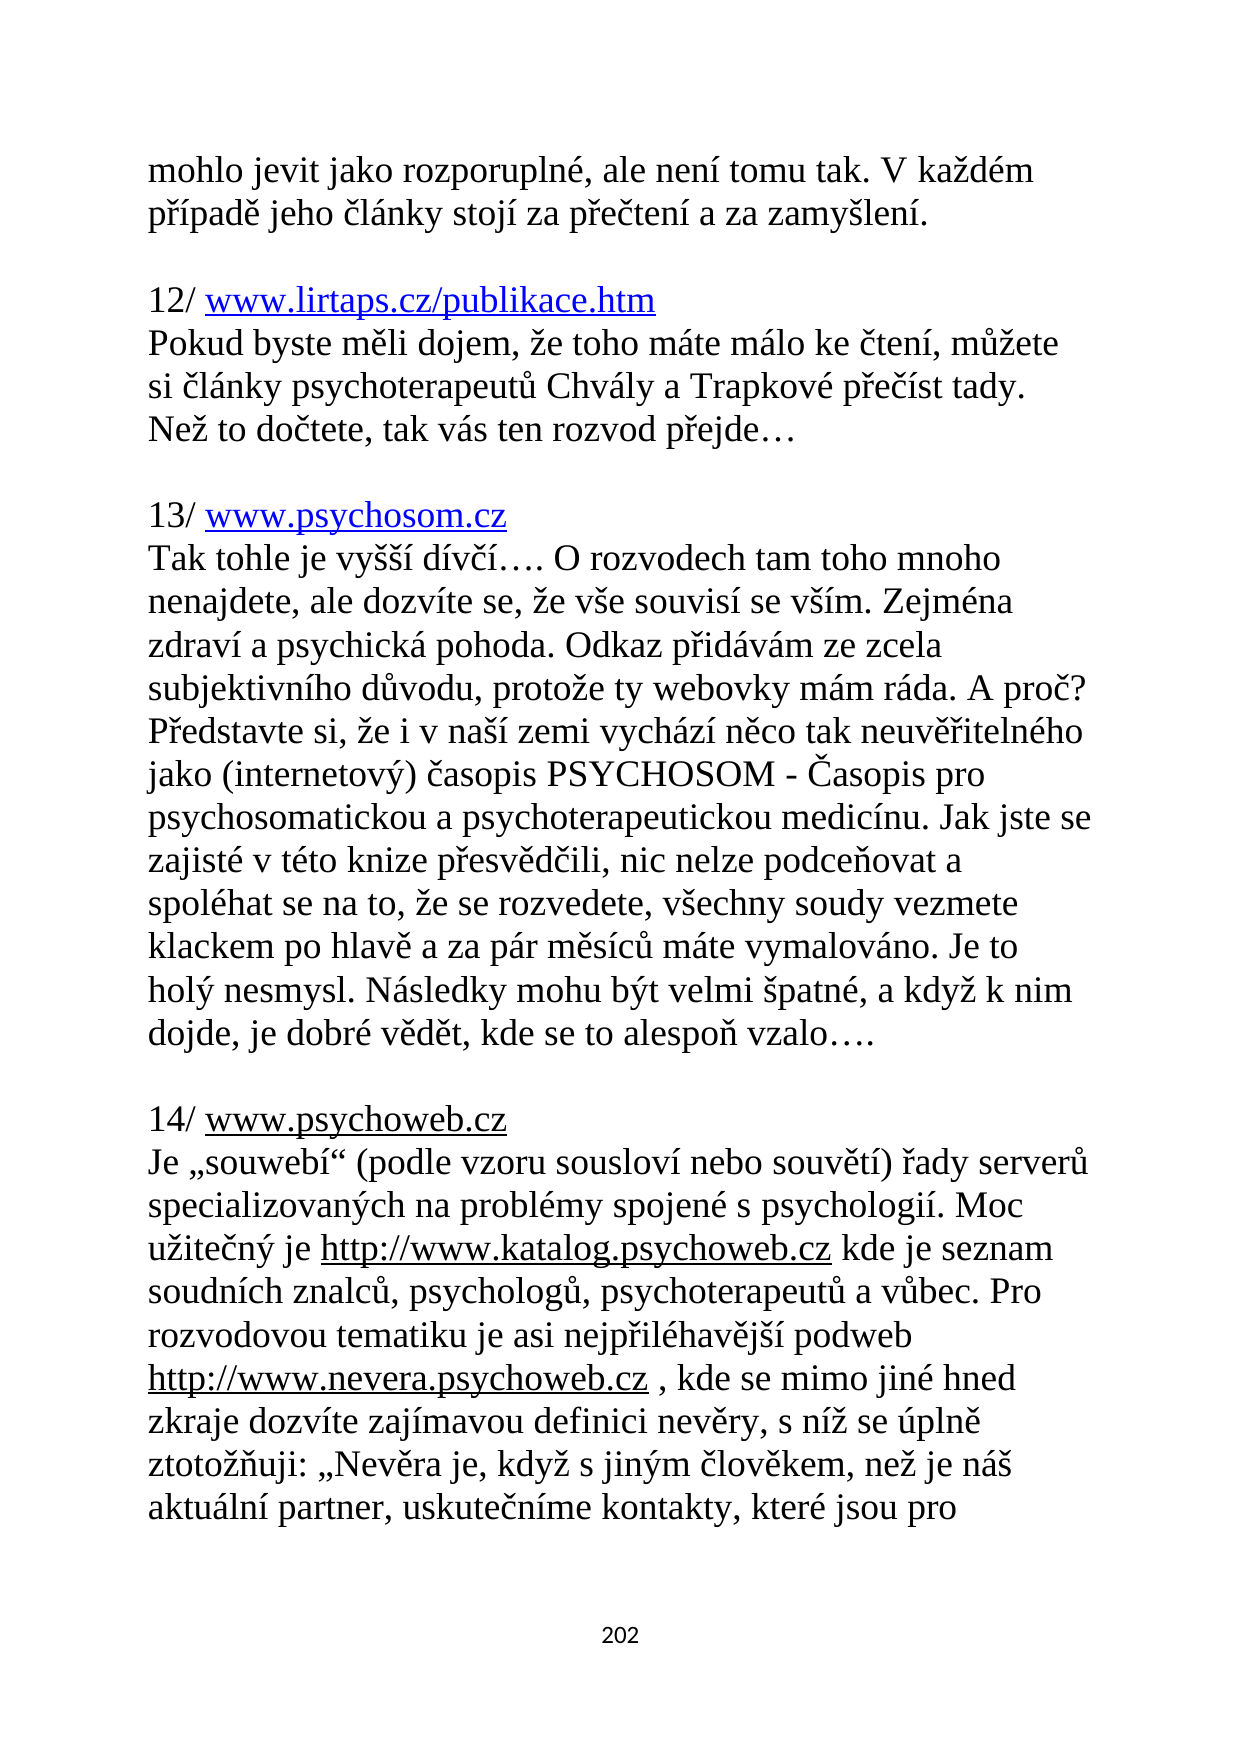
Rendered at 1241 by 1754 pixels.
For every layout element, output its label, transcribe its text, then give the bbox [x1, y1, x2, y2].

list 14/ www.psychoweb.cz [148, 1096, 1093, 1139]
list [148, 148, 1093, 234]
list Tak tohle je vyšší dívčí…. O rozvodech tam toho mnoho nenajdete, ale dozvíte se, že vše souvisí se vším. Zejména zdraví a psychická pohoda. Odkaz přidávám ze zcela subjektivního důvodu, protože ty webovky mám ráda. A proč? Představte si, že i v naší zemi vychází něco tak neuvěřitelného jako (internetový) časopis PSYCHOSOM - Časopis pro psychosomatickou a psychoterapeutickou medicínu. Jak jste se zajisté v této knize přesvědčili, nic nelze podceňovat a spoléhat se na to, že se rozvedete, všechny soudy vezmete klackem po hlavě a za pár měsíců máte vymalováno. Je to holý nesmysl. Následky mohu být velmi špatné, a když k nim dojde, je dobré vědět, kde se to alespoň vzalo…. [148, 536, 1093, 1053]
list 13/ www.psychosom.cz [148, 493, 1093, 536]
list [148, 1139, 1093, 1528]
text Pokud byste měli dojem, že toho máte málo ke čtení, můžete si články psychoterapeutů Chvály a Trapkové přečíst tady. Než to dočtete, tak vás ten rozvod přejde… [148, 320, 1093, 449]
list 12/ www.lirtaps.cz/publikace.htm [148, 277, 1093, 320]
